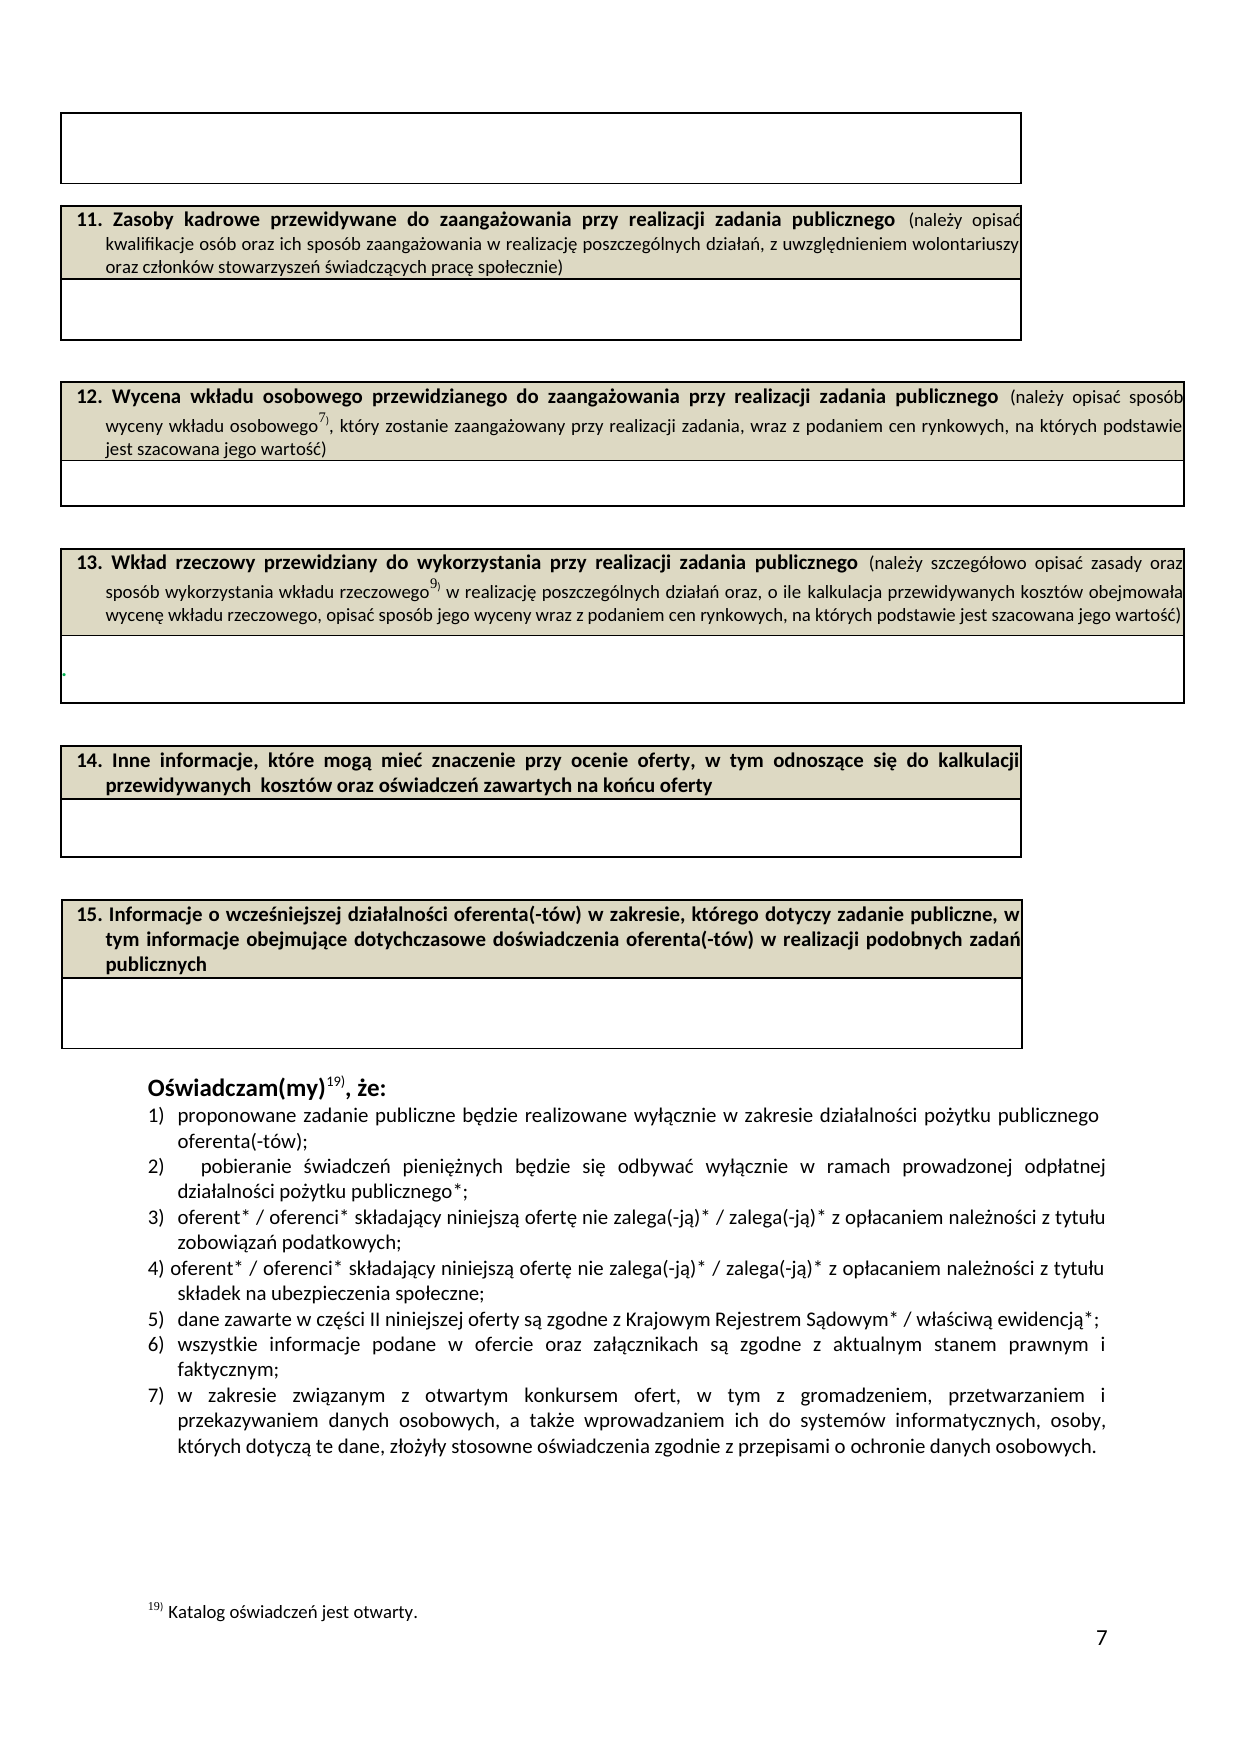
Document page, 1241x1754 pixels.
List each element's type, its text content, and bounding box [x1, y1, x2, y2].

text 1) proponowane zadanie publiczne będzie realizowane wyłącznie w zakresie działalności pożytku publicznego oferenta(-tów); [148, 1102, 1107, 1153]
text 4) oferent* / oferenci* składający niniejszą ofertę nie zalega(-ją)* / zalega(-ją)* z opłacaniem należności z tytułu składek na ubezpieczenia społeczne; [148, 1255, 1107, 1306]
table_cell [62, 114, 1020, 183]
text 6) wszystkie informacje podane w ofercie oraz załącznikach są zgodne z aktualnym stanem prawnym i faktycznym; [148, 1331, 1107, 1382]
text 2) pobieranie świadczeń pieniężnych będzie się odbywać wyłącznie w ramach prowadzonej odpłatnej działalności pożytku publicznego*; [148, 1153, 1107, 1204]
table_header 13. Wkład rzeczowy przewidziany do wykorzystania przy realizacji zadania publicznego (należy szczegółowo opisać zasady oraz sposób wykorzystania wkładu rzeczowego9) w realizację poszczególnych działań oraz, o ile kalkulacja przewidywanych kosztów obejmowała wycenę wkładu rzeczowego, opisać sposób jego wyceny wraz z podaniem cen rynkowych, na których podstawie jest szacowana jego wartość) [62, 550, 1183, 635]
table_header 11. Zasoby kadrowe przewidywane do zaangażowania przy realizacji zadania publicznego (należy opisać kwalifikacje osób oraz ich sposób zaangażowania w realizację poszczególnych działań, z uwzględnieniem wolontariuszy oraz członków stowarzyszeń świadczących pracę społecznie) [62, 207, 1020, 278]
text Oświadczam(my)), że: [148, 1072, 1107, 1102]
table_cell . [62, 636, 1183, 702]
table_cell [62, 461, 1183, 505]
table_header 15. Informacje o wcześniejszej działalności oferenta(-tów) w zakresie, którego dotyczy zadanie publiczne, w tym informacje obejmujące dotychczasowe doświadczenia oferenta(-tów) w realizacji podobnych zadań publicznych [63, 901, 1021, 977]
text 5) dane zawarte w części II niniejszej oferty są zgodne z Krajowym Rejestrem Sądowym* / właściwą ewidencją*; [148, 1306, 1107, 1331]
table_cell [63, 979, 1021, 1048]
text 3) oferent* / oferenci* składający niniejszą ofertę nie zalega(-ją)* / zalega(-ją)* z opłacaniem należności z tytułu zobowiązań podatkowych; [148, 1204, 1107, 1255]
table_header 12. Wycena wkładu osobowego przewidzianego do zaangażowania przy realizacji zadania publicznego (należy opisać sposób wyceny wkładu osobowego7), który zostanie zaangażowany przy realizacji zadania, wraz z podaniem cen rynkowych, na których podstawie jest szacowana jego wartość) [62, 383, 1183, 460]
table_cell [62, 280, 1020, 338]
text 7) w zakresie związanym z otwartym konkursem ofert, w tym z gromadzeniem, przetwarzaniem i przekazywaniem danych osobowych, a także wprowadzaniem ich do systemów informatycznych, osoby, których dotyczą te dane, złożyły stosowne oświadczenia zgodnie z przepisami o ochronie danych osobowych. [148, 1382, 1107, 1458]
table_cell [62, 800, 1020, 856]
table_header 14. Inne informacje, które mogą mieć znaczenie przy ocenie oferty, w tym odnoszące się do kalkulacji przewidywanych kosztów oraz oświadczeń zawartych na końcu oferty [62, 747, 1020, 798]
